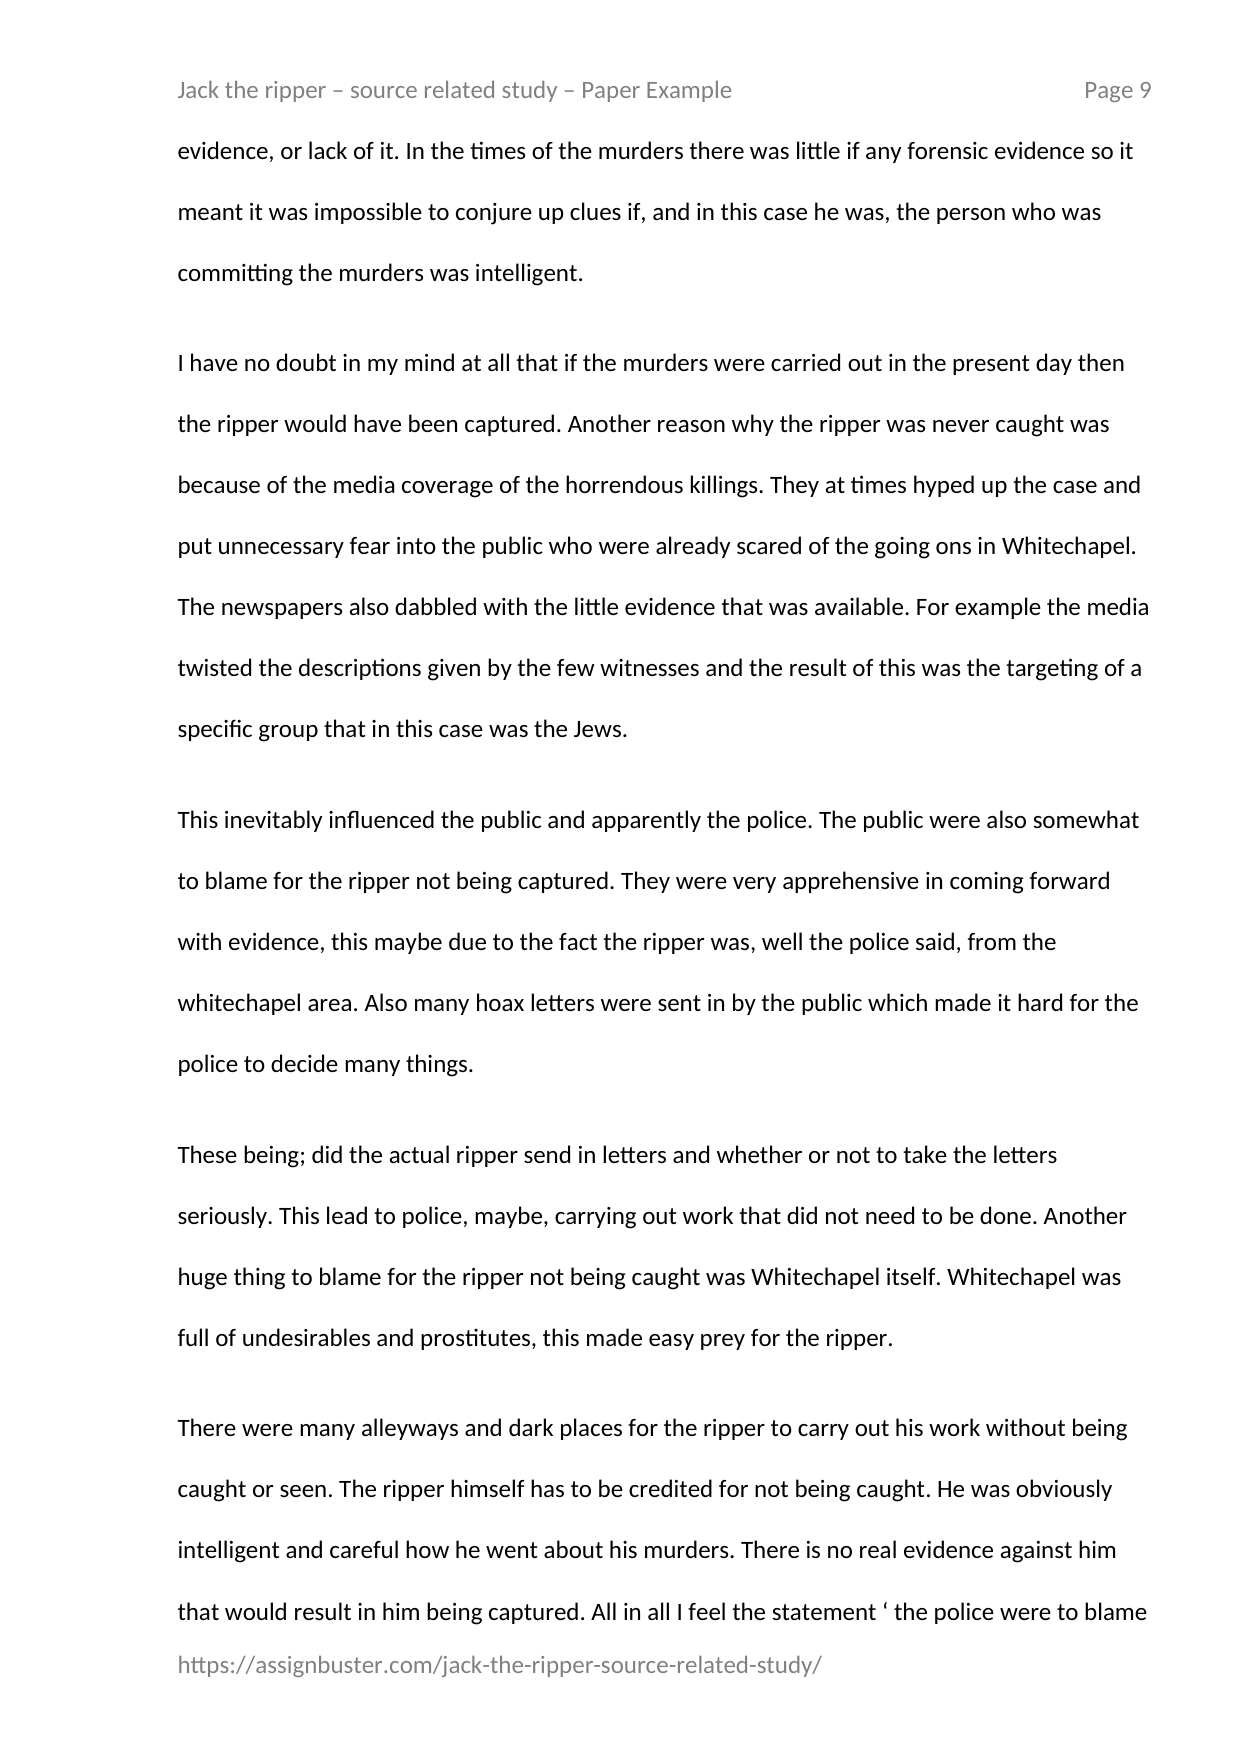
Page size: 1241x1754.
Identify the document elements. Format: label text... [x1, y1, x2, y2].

text These being; did the actual ripper send in letters and whether or not to take the letters seriously. This lead to police, maybe, carrying out work that did not need to be done. Another huge thing to blame for the ripper not being caught was Whitechapel itself. Whitechapel was full of undesirables and prostitutes, this made easy prey for the ripper. [177, 1139, 1152, 1352]
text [177, 135, 1152, 287]
text This inevitably influenced the public and apparently the police. The public were also somewhat to blame for the ripper not being captured. They were very apprehensive in coming forward with evidence, this maybe due to the fact the ripper was, well the police said, from the whitechapel area. Also many hoax letters were sent in by the public which made it hard for the police to decide many things. [177, 804, 1152, 1079]
text I have no doubt in my mind at all that if the murders were carried out in the present day then the ripper would have been captured. Another reason why the ripper was never caught was because of the media coverage of the horrendous killings. They at times hyped up the case and put unnecessary fear into the public who were already scared of the going ons in Whitechapel. The newspapers also dabbled with the little evidence that was available. For example the media twisted the descriptions given by the few witnesses and the result of this was the targeting of a specific group that in this case was the Jews. [177, 347, 1152, 744]
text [177, 1412, 1152, 1626]
